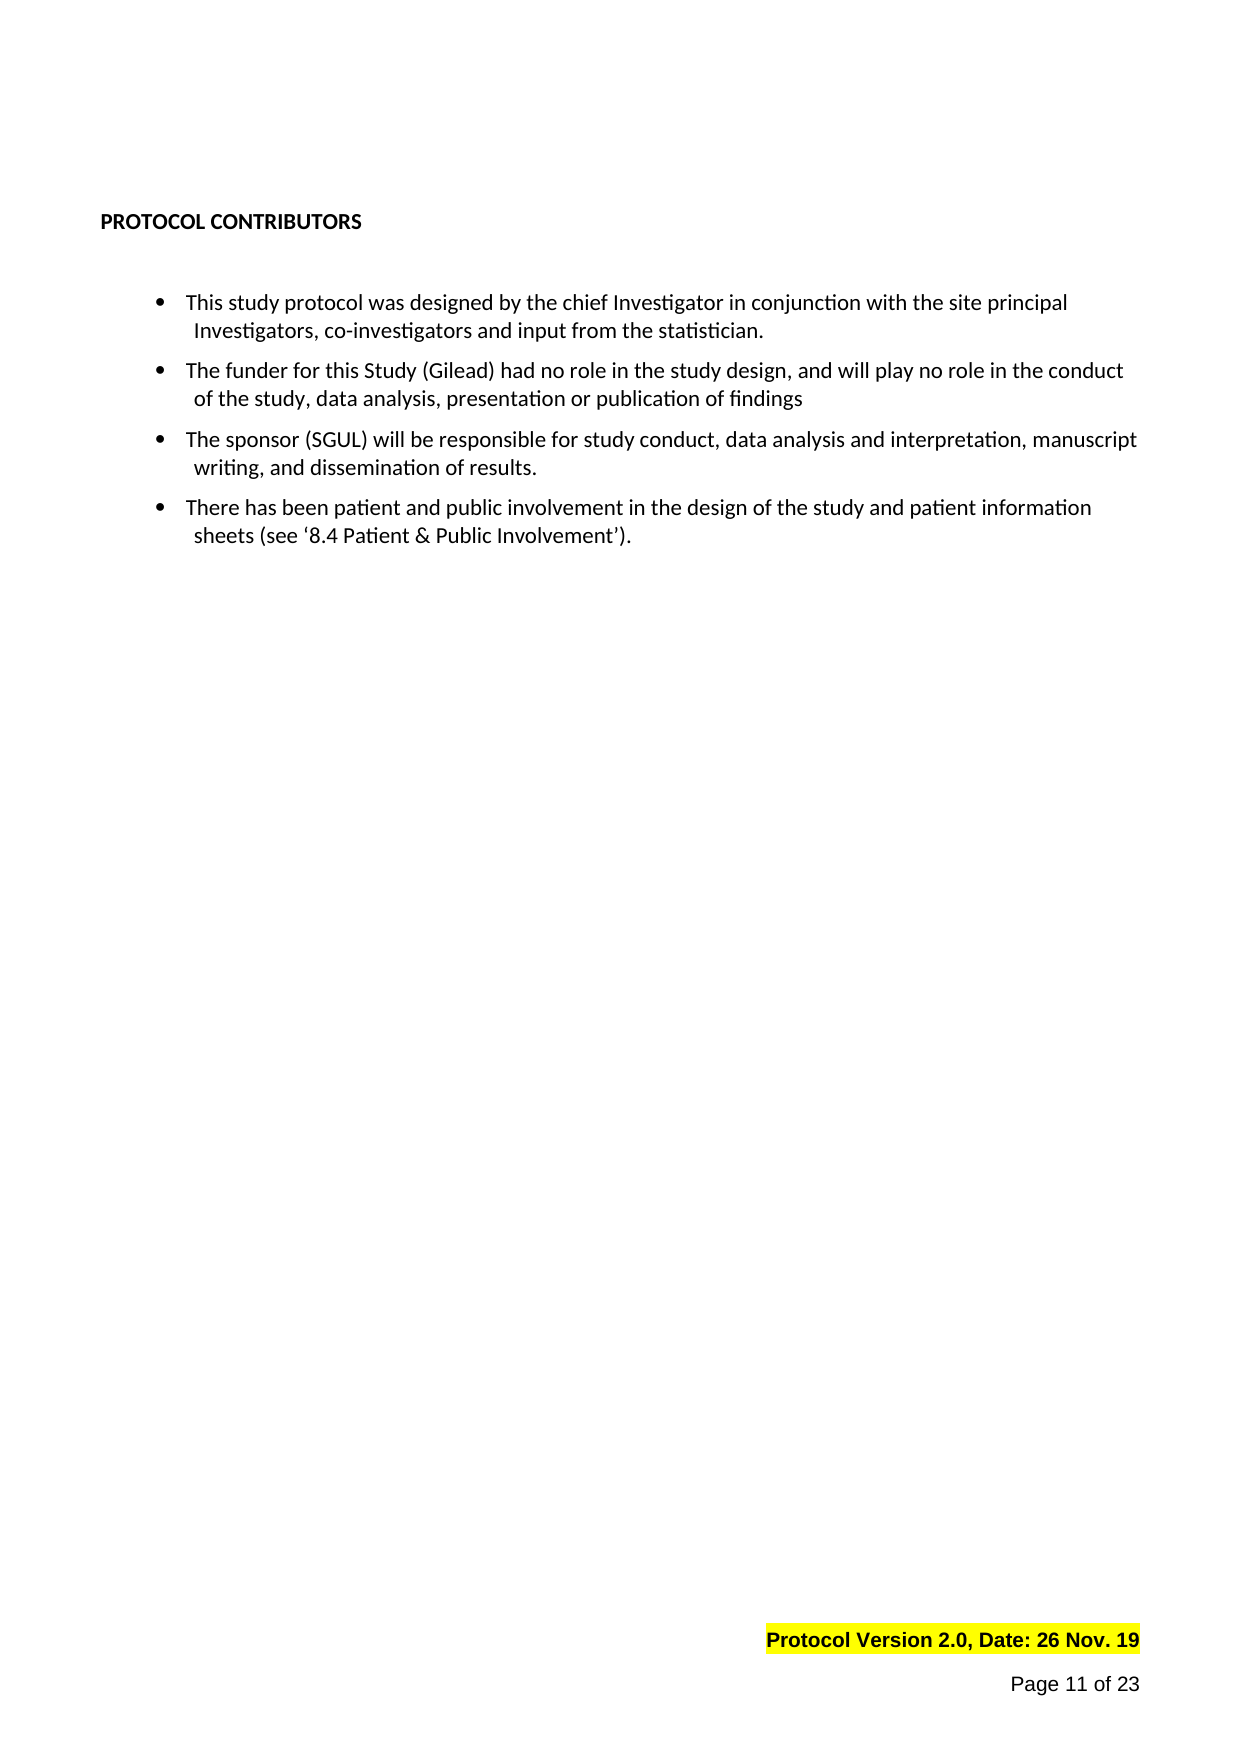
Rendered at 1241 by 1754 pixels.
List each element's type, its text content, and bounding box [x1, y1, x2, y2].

list The funder for this Study (Gilead) had no role in the study design, and will play no role in the conduct of the study, data analysis, presentation or publication of findings [156, 356, 1140, 412]
list There has been patient and public involvement in the design of the study and patient information sheets (see ‘8.4 Patient & Public Involvement’). [156, 493, 1140, 549]
list This study protocol was designed by the chief Investigator in conjunction with the site principal Investigators, co-investigators and input from the statistician. [156, 288, 1140, 344]
list The sponsor (SGUL) will be responsible for study conduct, data analysis and interpretation, manuscript writing, and dissemination of results. [156, 425, 1140, 481]
text PROTOCOL CONTRIBUTORS [100, 207, 1140, 235]
